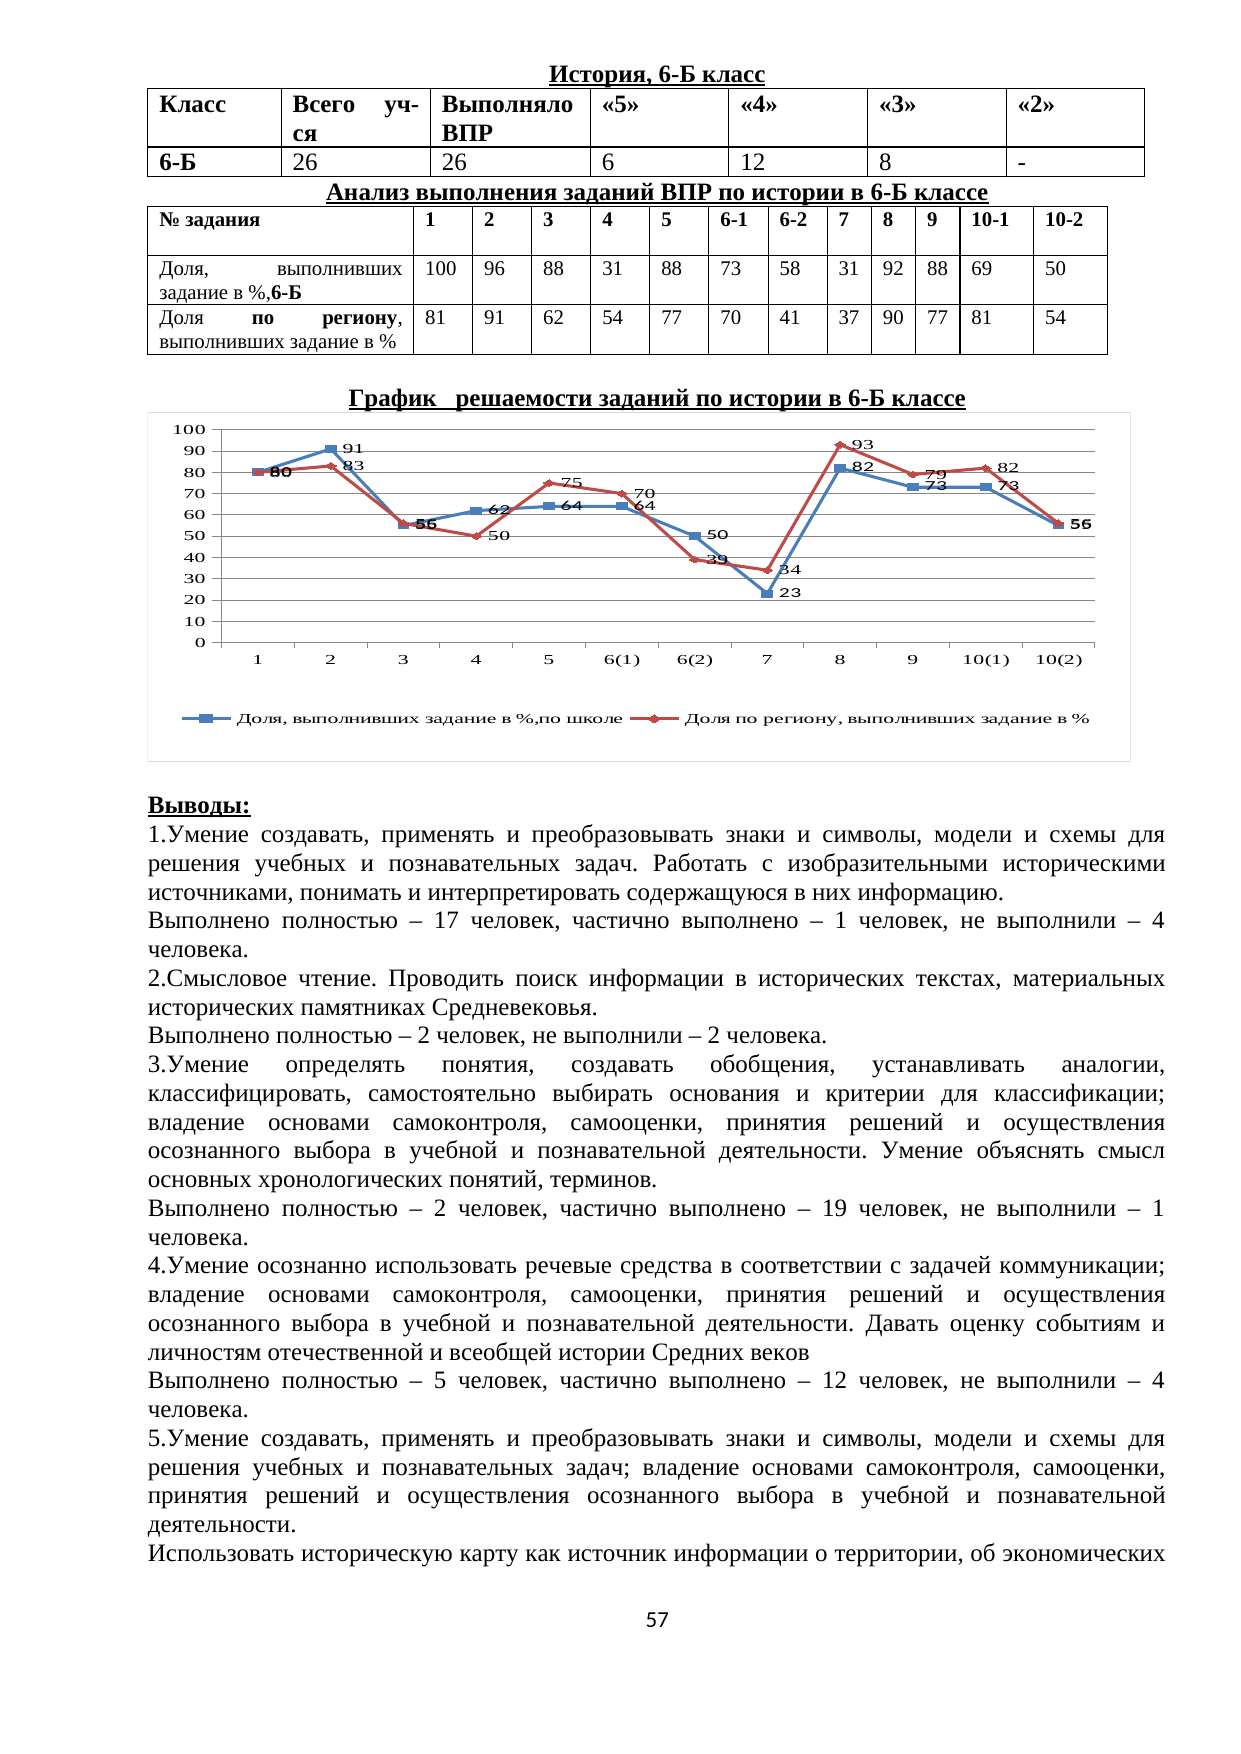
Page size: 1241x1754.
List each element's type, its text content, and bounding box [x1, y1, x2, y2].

text График решаемости заданий по истории в 6-Б классе [148, 383, 1166, 412]
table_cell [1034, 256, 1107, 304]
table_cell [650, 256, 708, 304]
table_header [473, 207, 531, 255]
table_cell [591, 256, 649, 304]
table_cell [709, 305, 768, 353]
text Выводы: [148, 790, 1166, 819]
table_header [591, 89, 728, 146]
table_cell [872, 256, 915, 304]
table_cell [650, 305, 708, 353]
text Выполнено полностью – 17 человек, частично выполнено – 1 человек, не выполнили – 4 человека. [148, 905, 1166, 963]
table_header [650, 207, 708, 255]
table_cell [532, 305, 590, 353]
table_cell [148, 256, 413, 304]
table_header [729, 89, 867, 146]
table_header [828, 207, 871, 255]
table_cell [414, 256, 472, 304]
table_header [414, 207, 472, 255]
text Выполнено полностью – 5 человек, частично выполнено – 12 человек, не выполнили – 4 человека. [148, 1365, 1166, 1423]
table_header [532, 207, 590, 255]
text 2.Смысловое чтение. Проводить поиск информации в исторических текстах, материальных исторических памятниках Средневековья. [148, 963, 1166, 1020]
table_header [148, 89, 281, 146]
text Выполнено полностью – 2 человек, частично выполнено – 19 человек, не выполнили – 1 человека. [148, 1193, 1166, 1250]
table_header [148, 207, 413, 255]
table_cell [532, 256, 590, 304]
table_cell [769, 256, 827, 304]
text 3.Умение определять понятия, создавать обобщения, устанавливать аналогии, классифицировать, самостоятельно выбирать основания и критерии для классификации; владение основами самоконтроля, самооценки, принятия решений и осуществления осознанного выбора в учебной и познавательной деятельности. Умение объяснять смысл основных хронологических понятий, терминов. [148, 1049, 1166, 1193]
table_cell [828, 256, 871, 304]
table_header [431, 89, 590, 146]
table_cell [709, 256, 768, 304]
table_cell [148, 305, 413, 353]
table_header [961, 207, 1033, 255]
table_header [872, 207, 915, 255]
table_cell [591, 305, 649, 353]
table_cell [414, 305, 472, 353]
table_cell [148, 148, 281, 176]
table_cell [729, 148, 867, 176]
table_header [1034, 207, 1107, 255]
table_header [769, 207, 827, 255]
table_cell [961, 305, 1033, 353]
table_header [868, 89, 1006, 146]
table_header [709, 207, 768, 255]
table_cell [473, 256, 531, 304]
text Анализ выполнения заданий ВПР по истории в 6-Б классе [148, 177, 1166, 206]
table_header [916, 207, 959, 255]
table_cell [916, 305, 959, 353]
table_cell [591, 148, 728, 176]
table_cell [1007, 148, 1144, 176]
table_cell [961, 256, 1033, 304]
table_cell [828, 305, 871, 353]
text 4.Умение осознанно использовать речевые средства в соответствии с задачей коммуникации; владение основами самоконтроля, самооценки, принятия решений и осуществления осознанного выбора в учебной и познавательной деятельности. Давать оценку событиям и личностям отечественной и всеобщей истории Средних веков [148, 1250, 1166, 1365]
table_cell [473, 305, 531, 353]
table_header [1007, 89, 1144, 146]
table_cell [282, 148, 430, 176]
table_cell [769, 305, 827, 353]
text 1.Умение создавать, применять и преобразовывать знаки и символы, модели и схемы для решения учебных и познавательных задач. Работать с изобразительными историческими источниками, понимать и интерпретировать содержащуюся в них информацию. [148, 819, 1166, 905]
text Выполнено полностью – 2 человек, не выполнили – 2 человека. [148, 1020, 1166, 1049]
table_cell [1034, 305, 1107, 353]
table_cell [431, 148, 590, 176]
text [148, 1423, 1166, 1567]
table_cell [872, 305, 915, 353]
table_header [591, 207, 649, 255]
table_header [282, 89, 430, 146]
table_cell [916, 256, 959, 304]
text История, 6-Б класс [148, 59, 1166, 88]
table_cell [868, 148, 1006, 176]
